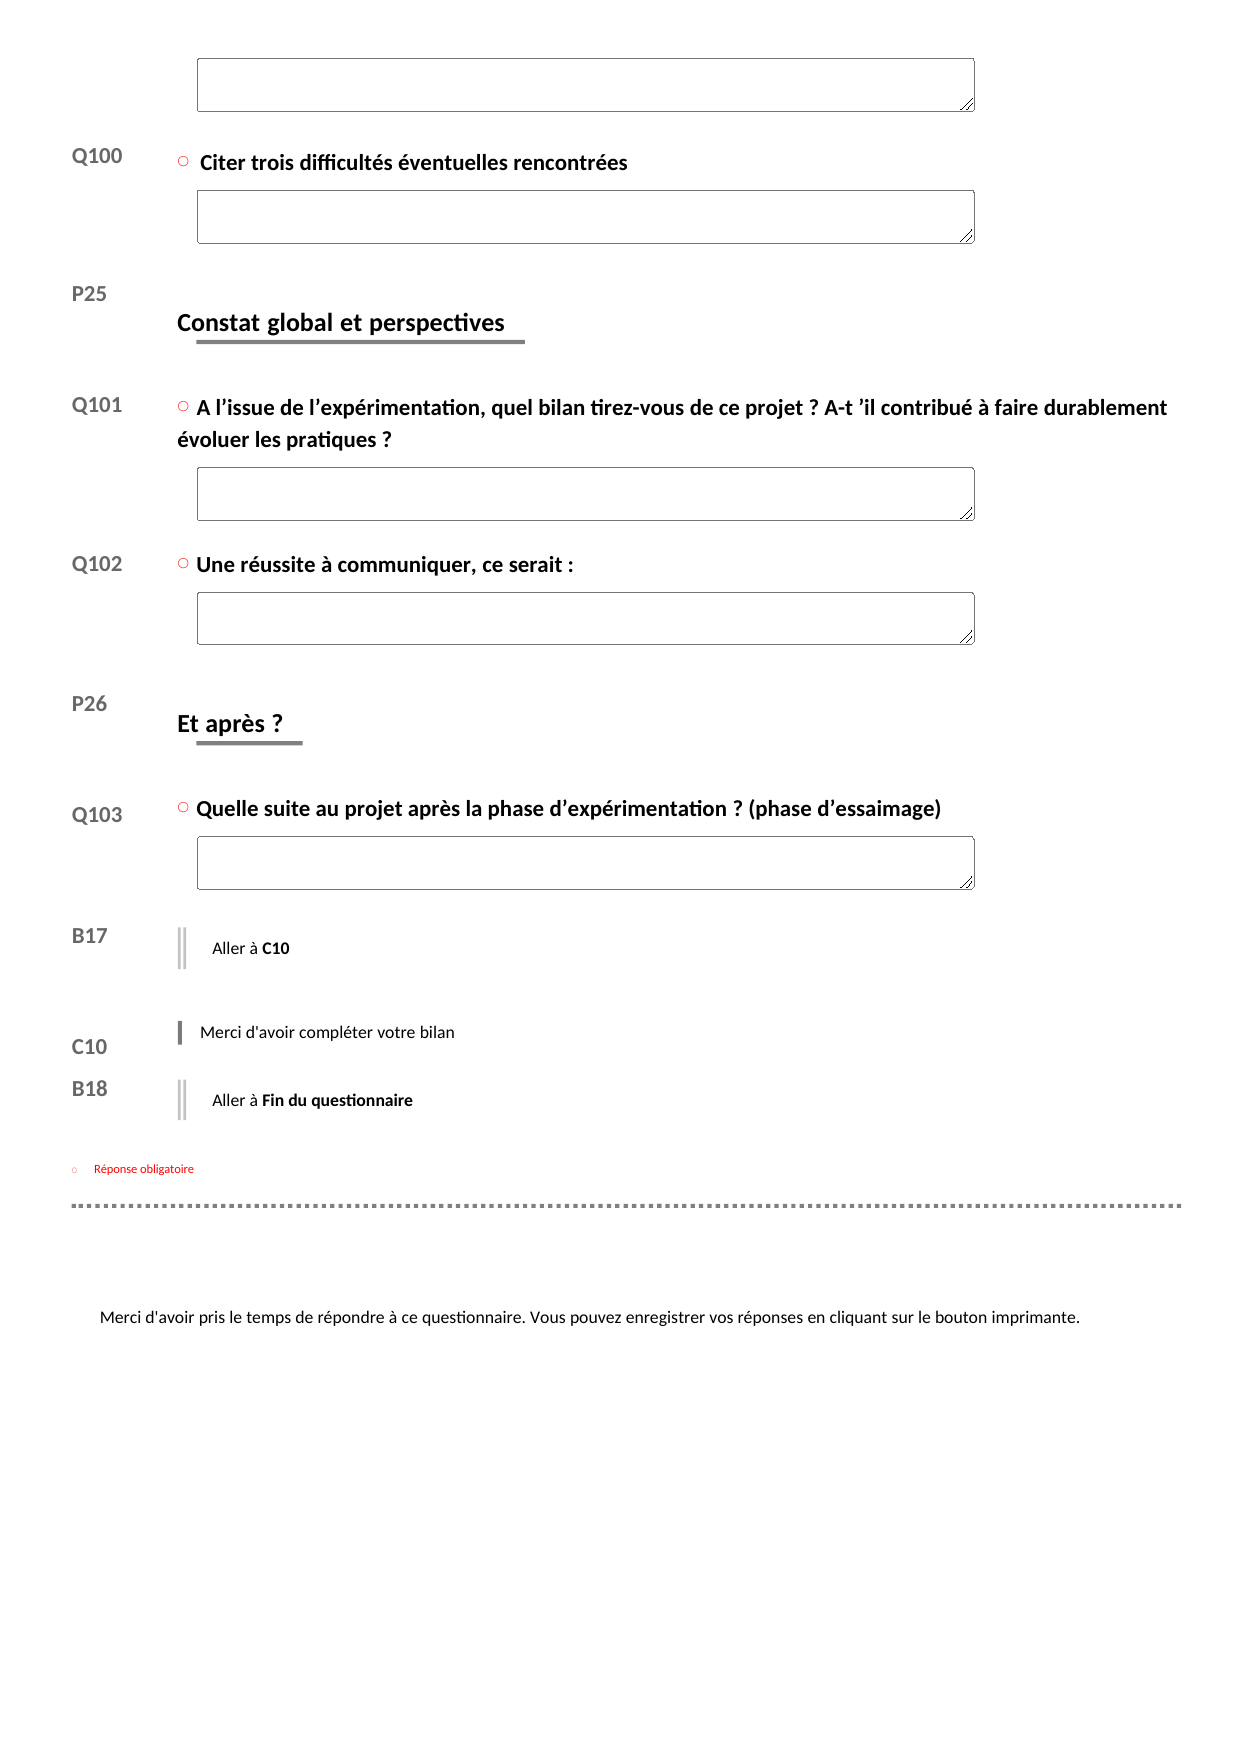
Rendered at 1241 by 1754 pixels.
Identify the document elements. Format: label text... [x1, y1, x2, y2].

text  Quelle suite au projet après la phase d’expérimentation ? (phase d’essaimage) [177, 794, 1194, 822]
subtitle Constat global et perspectives [177, 306, 1194, 338]
text B17 [72, 922, 127, 949]
text Aller à Fin du questionnaire [212, 1089, 1194, 1111]
text Q100 [72, 141, 127, 169]
text Q103 [72, 800, 127, 828]
text  Une réussite à communiquer, ce serait : [177, 551, 1194, 578]
text P25 [72, 279, 127, 307]
text Merci d'avoir pris le temps de répondre à ce questionnaire. Vous pouvez enregistrer vos réponses en cliquant sur le bouton imprimante. [99, 1306, 1194, 1327]
text Q101 [72, 390, 127, 418]
text Merci d'avoir compléter votre bilan [200, 1021, 1194, 1042]
subtitle Et après ? [177, 708, 1194, 739]
text  Réponse obligatoire [72, 1161, 1194, 1177]
text P26 [72, 689, 127, 717]
text  Citer trois difficultés éventuelles rencontrées [177, 148, 1194, 176]
text C10 B18 [72, 1032, 110, 1102]
text Aller à C10 [212, 937, 1194, 959]
text  A l’issue de l’expérimentation, quel bilan tirez-vous de ce projet ? A-t ’il contribué à faire durablement évoluer les pratiques ? [177, 393, 1194, 453]
text Q102 [72, 549, 127, 577]
